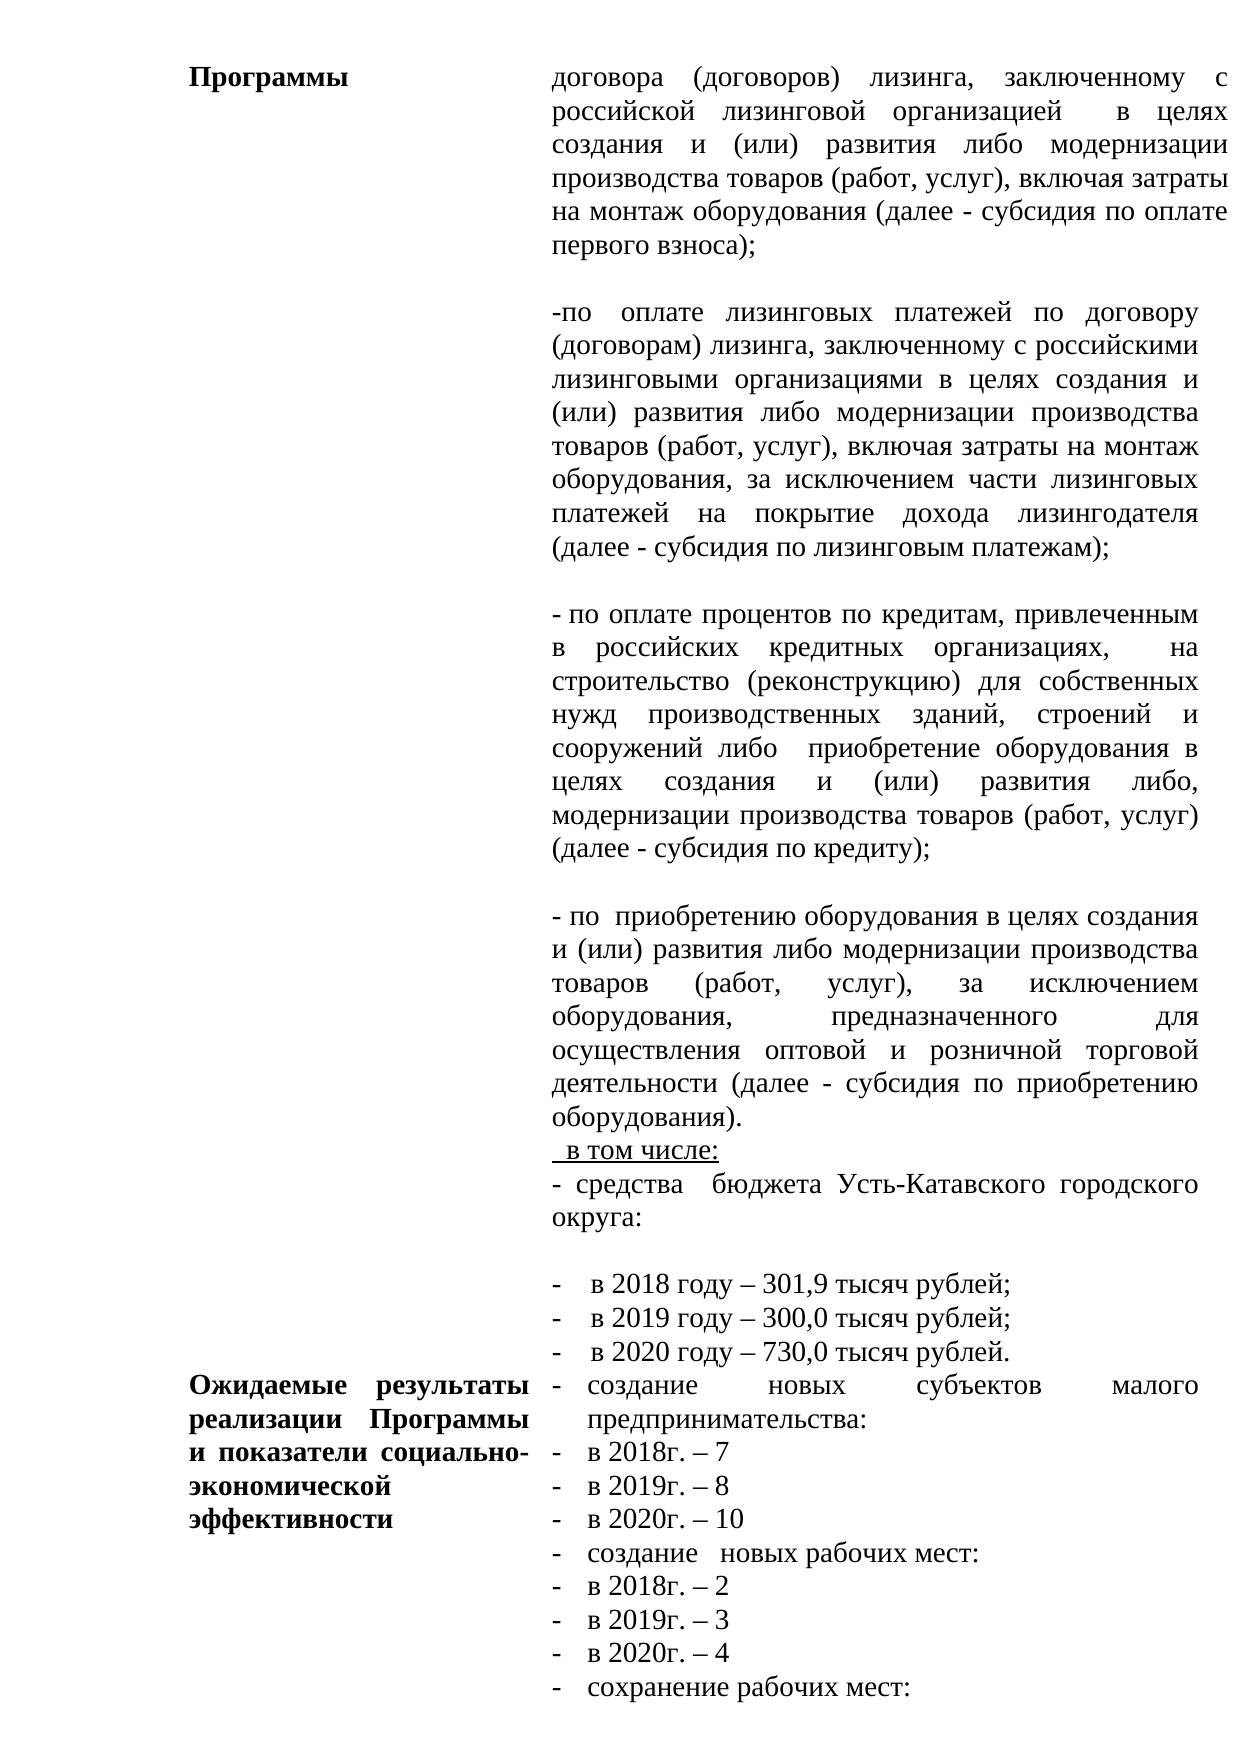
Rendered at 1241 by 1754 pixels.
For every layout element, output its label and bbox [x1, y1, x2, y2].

table_cell [540, 59, 1210, 1367]
table_cell [177, 1367, 540, 1703]
table_cell [540, 1367, 1210, 1703]
table_cell [177, 59, 540, 1367]
